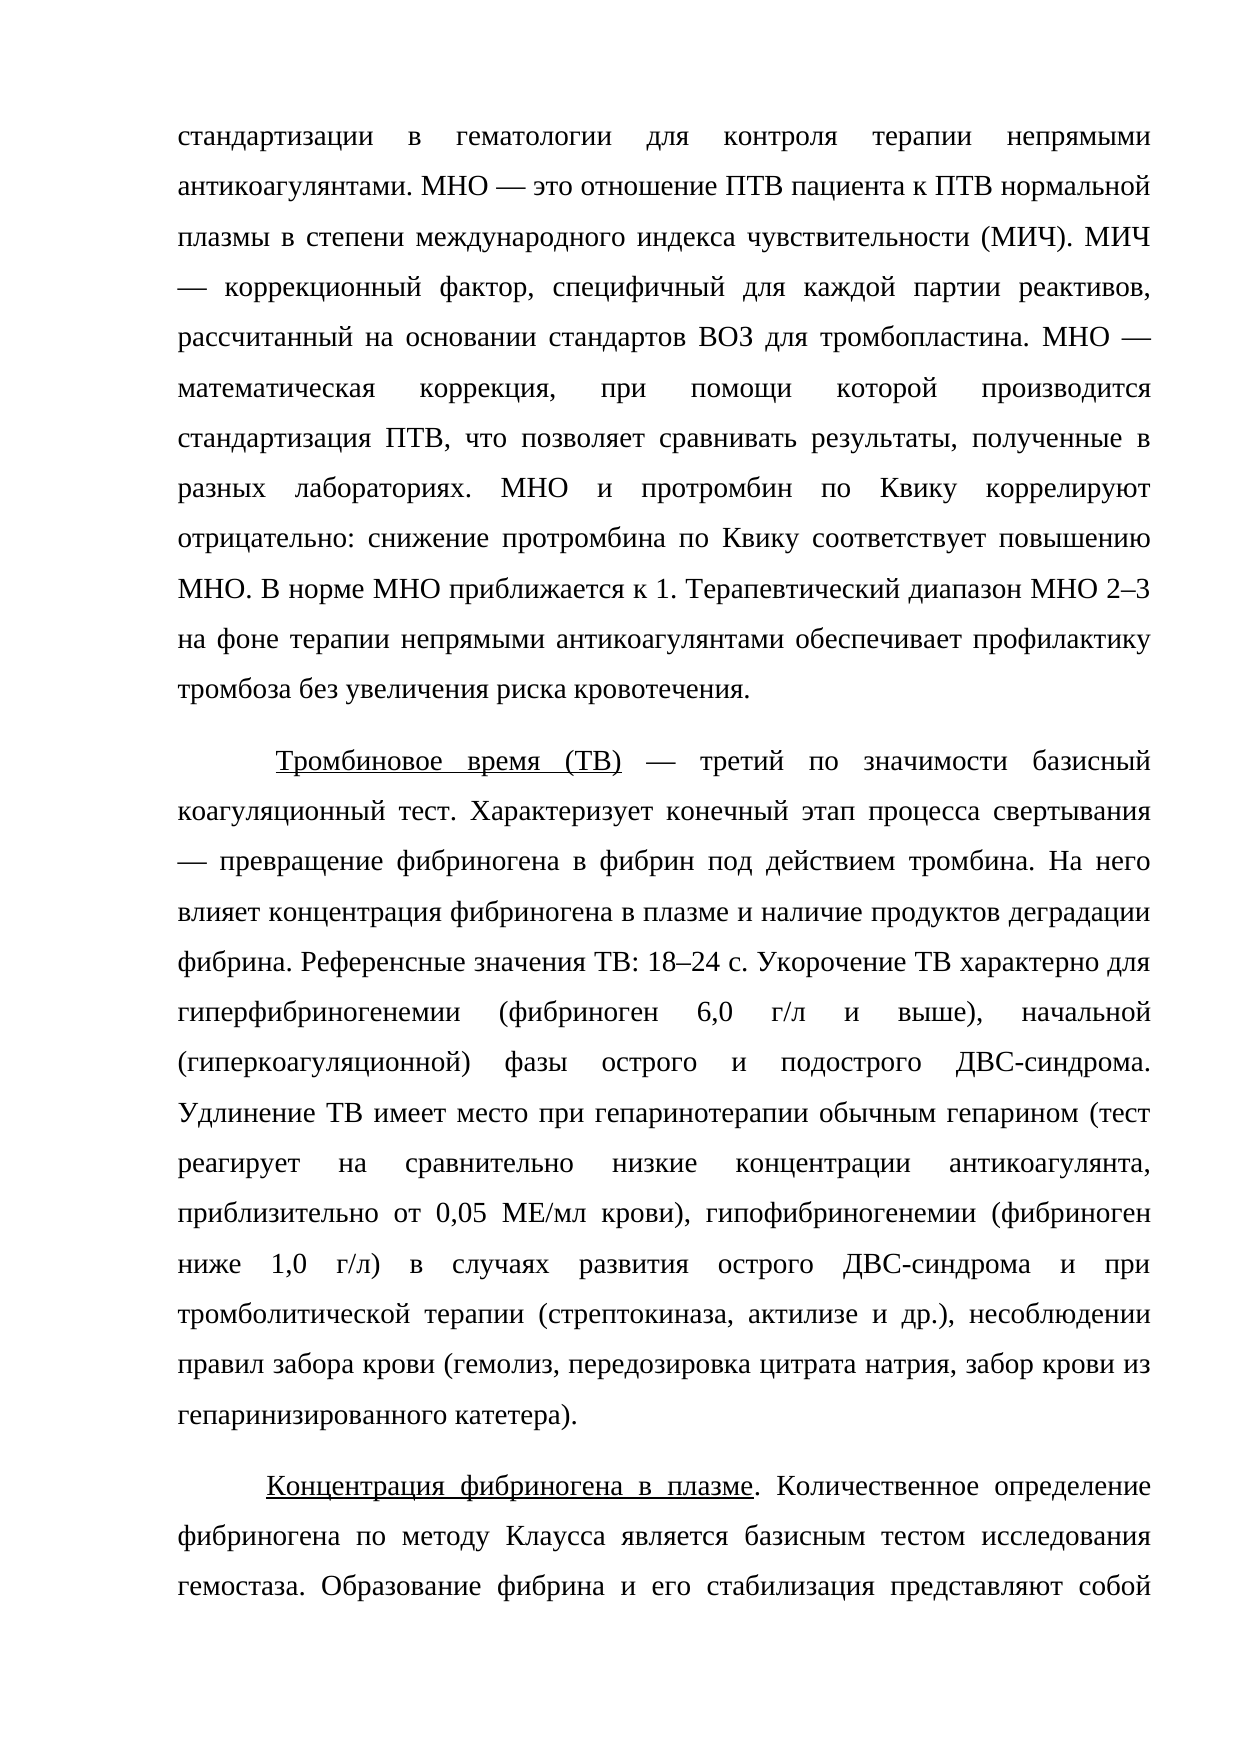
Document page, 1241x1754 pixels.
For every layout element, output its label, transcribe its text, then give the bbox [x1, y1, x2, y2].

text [177, 1468, 1152, 1602]
text Тромбиновое время (ТВ) — третий по значимости базисный коагуляционный тест. Характеризует конечный этап процесса свертывания — превращение фибриногена в фибрин под действием тромбина. На него влияет концентрация фибриногена в плазме и наличие продуктов деградации фибрина. Референсные значения ТВ: 18–24 с. Укорочение ТВ характерно для гиперфибриногенемии (фибриноген 6,0 г/л и выше), начальной (гиперкоагуляционной) фазы острого и подострого ДВС-синдрома. Удлинение ТВ имеет место при гепаринотерапии обычным гепарином (тест реагирует на сравнительно низкие концентрации антикоагулянта, приблизительно от 0,05 МЕ/мл крови), гипофибриногенемии (фибриноген ниже 1,0 г/л) в случаях развития острого ДВС-синдрома и при тромболитической терапии (стрептокиназа, актилизе и др.), несоблюдении правил забора крови (гемолиз, передозировка цитрата натрия, забор крови из гепаринизированного катетера). [177, 743, 1152, 1430]
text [177, 118, 1152, 705]
